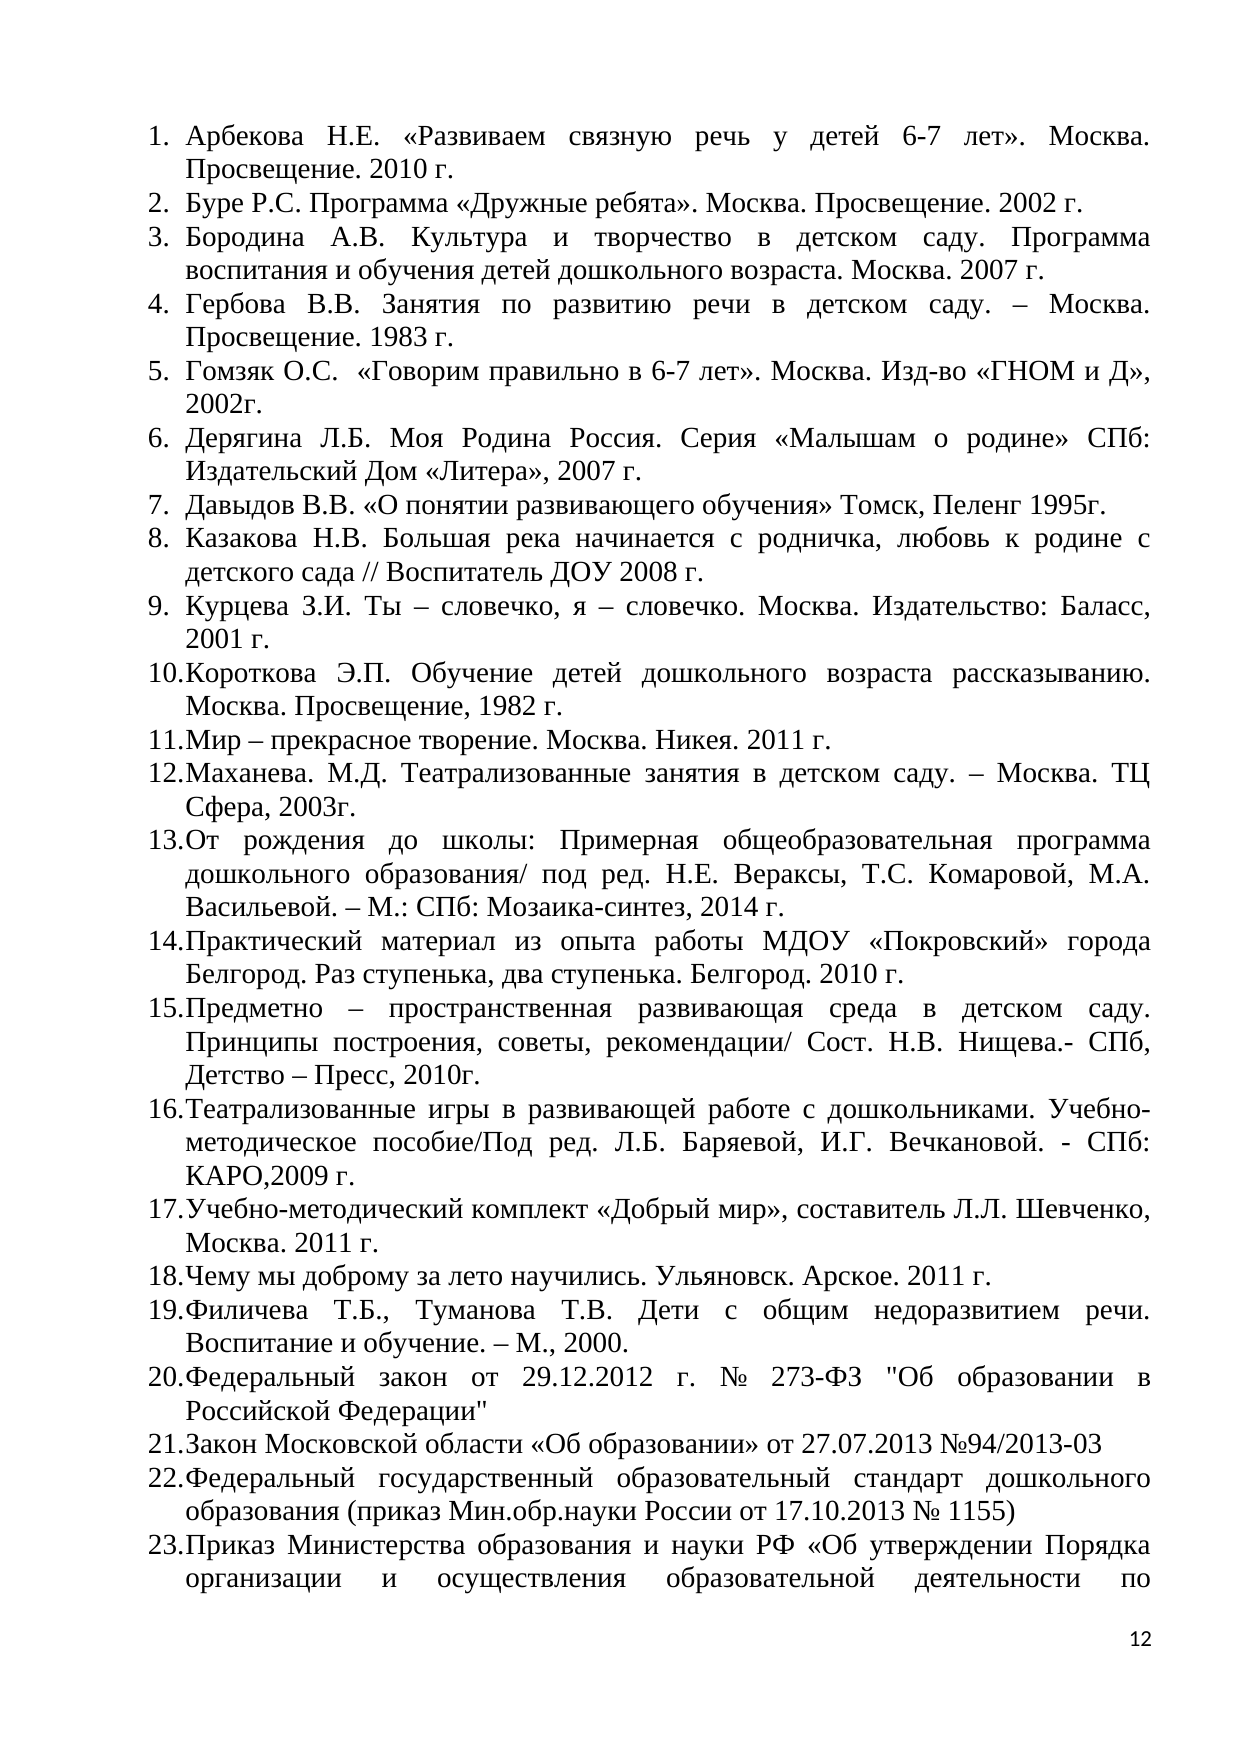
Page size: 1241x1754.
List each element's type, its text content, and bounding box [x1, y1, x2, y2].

list Буре Р.С. Программа «Дружные ребята». Москва. Просвещение. 2002 г. [148, 185, 1152, 219]
list Бородина А.В. Культура и творчество в детском саду. Программа воспитания и обучения детей дошкольного возраста. Москва. 2007 г. [148, 219, 1152, 286]
list Казакова Н.В. Большая река начинается с родничка, любовь к родине с детского сада // Воспитатель ДОУ 2008 г. [148, 521, 1152, 588]
list Короткова Э.П. Обучение детей дошкольного возраста рассказыванию. Москва. Просвещение, 1982 г. [148, 655, 1152, 722]
list Гомзяк О.С. «Говорим правильно в 6-7 лет». Москва. Изд-во «ГНОМ и Д», 2002г. [148, 353, 1152, 420]
list Давыдов В.В. «О понятии развивающего обучения» Томск, Пеленг 1995г. [148, 487, 1152, 521]
list Предметно – пространственная развивающая среда в детском саду. Принципы построения, советы, рекомендации/ Сост. Н.В. Нищева.- СПб, Детство – Пресс, 2010г. [148, 990, 1152, 1091]
list Дерягина Л.Б. Моя Родина Россия. Серия «Малышам о родине» СПб: Издательский Дом «Литера», 2007 г. [148, 420, 1152, 487]
list Чему мы доброму за лето научились. Ульяновск. Арское. 2011 г. [148, 1258, 1152, 1292]
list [148, 1527, 1152, 1594]
list Гербова В.В. Занятия по развитию речи в детском саду. – Москва. Просвещение. 1983 г. [148, 286, 1152, 353]
list Мир – прекрасное творение. Москва. Никея. 2011 г. [148, 722, 1152, 755]
list Маханева. М.Д. Театрализованные занятия в детском саду. – Москва. ТЦ Сфера, 2003г. [148, 755, 1152, 822]
list Федеральный закон от 29.12.2012 г. № 273-ФЗ "Об образовании в Российской Федерации" [148, 1359, 1152, 1426]
list Практический материал из опыта работы МДОУ «Покровский» города Белгород. Раз ступенька, два ступенька. Белгород. 2010 г. [148, 923, 1152, 990]
list Филичева Т.Б., Туманова Т.В. Дети с общим недоразвитием речи. Воспитание и обучение. – М., 2000. [148, 1292, 1152, 1359]
list Закон Московской области «Об образовании» от 27.07.2013 №94/2013-03 [148, 1426, 1152, 1460]
list Учебно-методический комплект «Добрый мир», составитель Л.Л. Шевченко, Москва. 2011 г. [148, 1191, 1152, 1258]
list От рождения до школы: Примерная общеобразовательная программа дошкольного образования/ под ред. Н.Е. Вераксы, Т.С. Комаровой, М.А. Васильевой. – М.: СПб: Мозаика-синтез, 2014 г. [148, 822, 1152, 923]
list Арбекова Н.Е. «Развиваем связную речь у детей 6-7 лет». Москва. Просвещение. 2010 г. [148, 118, 1152, 185]
list Театрализованные игры в развивающей работе с дошкольниками. Учебно-методическое пособие/Под ред. Л.Б. Баряевой, И.Г. Вечкановой. - СПб: КАРО,2009 г. [148, 1091, 1152, 1191]
list Курцева З.И. Ты – словечко, я – словечко. Москва. Издательство: Баласс, 2001 г. [148, 588, 1152, 655]
list Федеральный государственный образовательный стандарт дошкольного образования (приказ Мин.обр.науки России от 17.10.2013 № 1155) [148, 1460, 1152, 1527]
